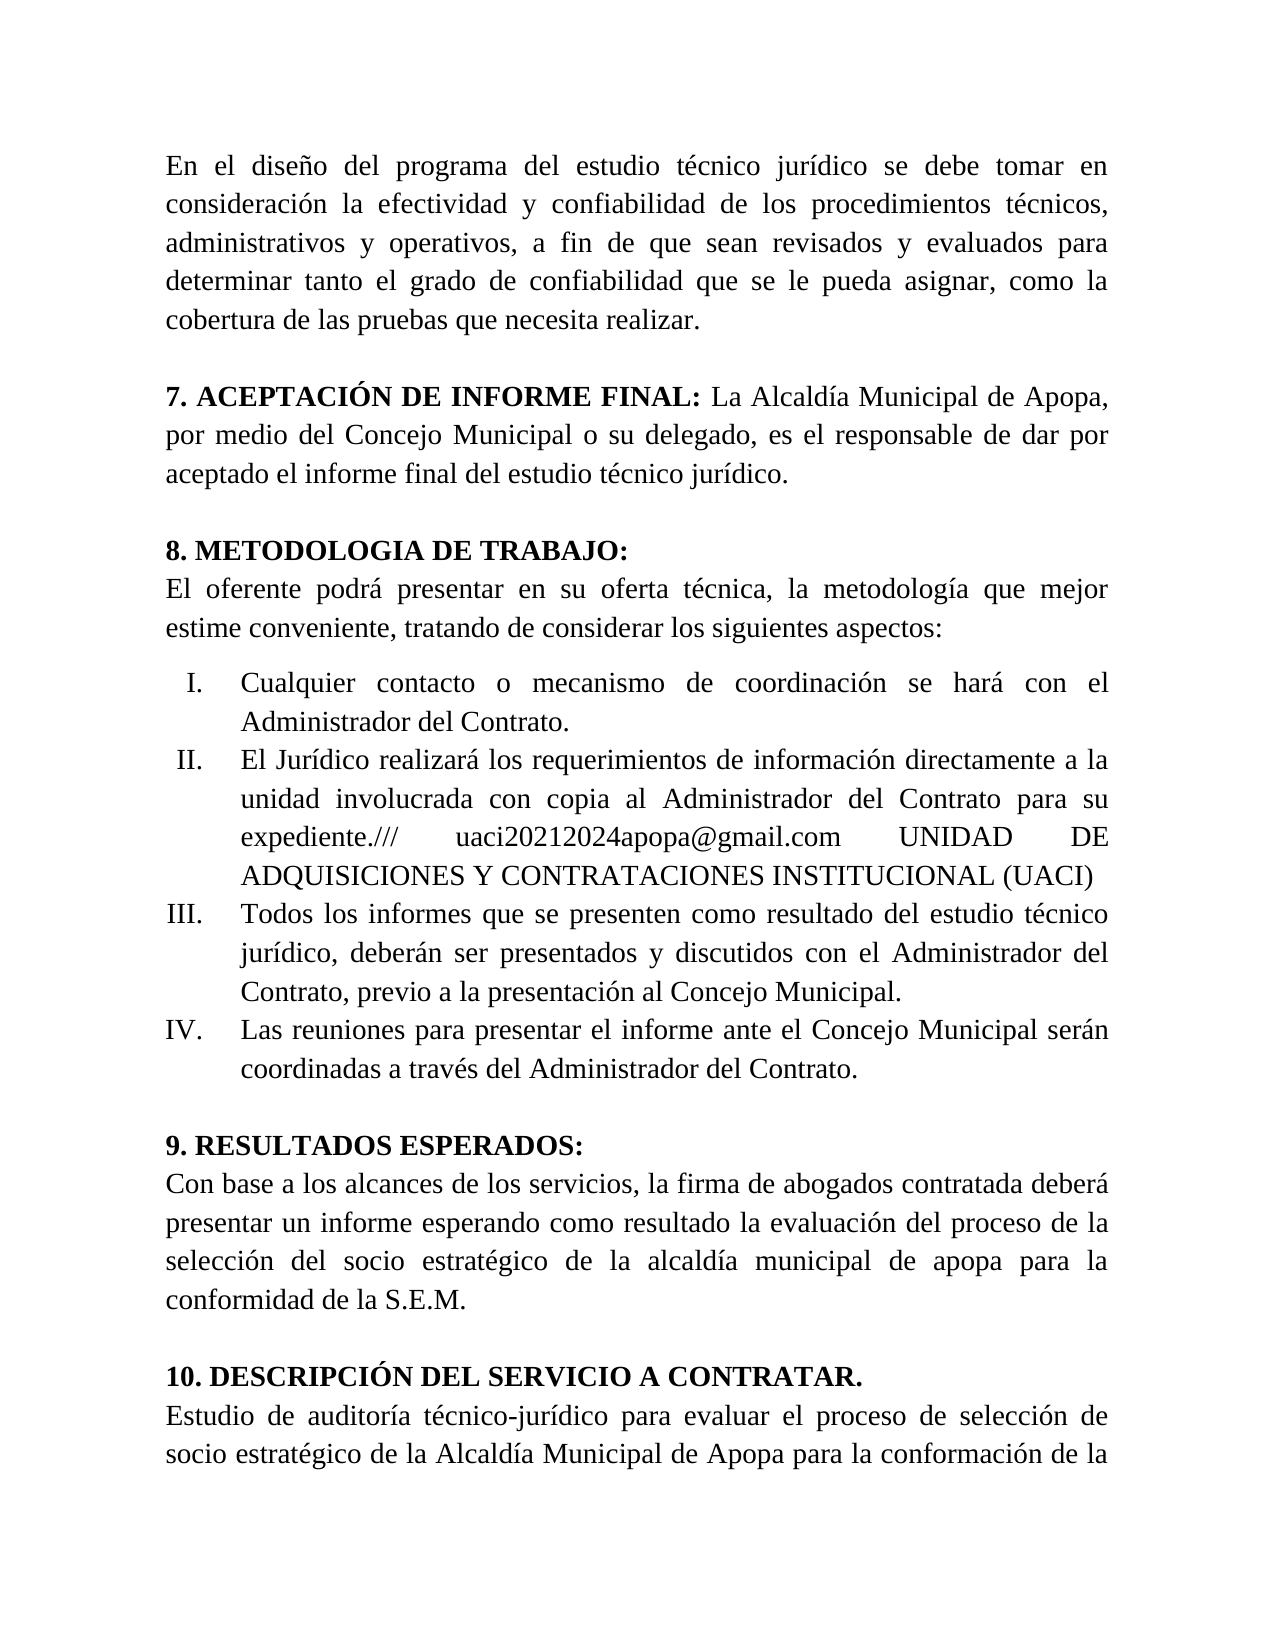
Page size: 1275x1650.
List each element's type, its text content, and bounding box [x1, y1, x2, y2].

list El Jurídico realizará los requerimientos de información directamente a la unidad involucrada con copia al Administrador del Contrato para su expediente./// uaci20212024apopa@gmail.com UNIDAD DE ADQUISICIONES Y CONTRATACIONES INSTITUCIONAL (UACI) [203, 742, 1109, 892]
list Todos los informes que se presenten como resultado del estudio técnico jurídico, deberán ser presentados y discutidos con el Administrador del Contrato, previo a la presentación al Concejo Municipal. [203, 897, 1109, 1007]
text En el diseño del programa del estudio técnico jurídico se debe tomar en consideración la efectividad y confiabilidad de los procedimientos técnicos, administrativos y operativos, a fin de que sean revisados y evaluados para determinar tanto el grado de confiabilidad que se le pueda asignar, como la cobertura de las pruebas que necesita realizar. [165, 148, 1109, 335]
text El oferente podrá presentar en su oferta técnica, la metodología que mejor estime conveniente, tratando de considerar los siguientes aspectos: [165, 572, 1109, 644]
text 7. ACEPTACIÓN DE INFORME FINAL: La Alcaldía Municipal de Apopa, por medio del Concejo Municipal o su delegado, es el responsable de dar por aceptado el informe final del estudio técnico jurídico. [165, 379, 1109, 489]
list Cualquier contacto o mecanismo de coordinación se hará con el Administrador del Contrato. [203, 665, 1109, 737]
text 9. RESULTADOS ESPERADOS: [165, 1128, 1109, 1161]
text 8. METODOLOGIA DE TRABAJO: [165, 533, 1109, 567]
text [165, 1398, 1109, 1470]
text Con base a los alcances de los servicios, la firma de abogados contratada deberá presentar un informe esperando como resultado la evaluación del proceso de la selección del socio estratégico de la alcaldía municipal de apopa para la conformidad de la S.E.M. [165, 1166, 1109, 1316]
text 10. DESCRIPCIÓN DEL SERVICIO A CONTRATAR. [165, 1359, 1109, 1393]
list Las reuniones para presentar el informe ante el Concejo Municipal serán coordinadas a través del Administrador del Contrato. [203, 1012, 1109, 1084]
